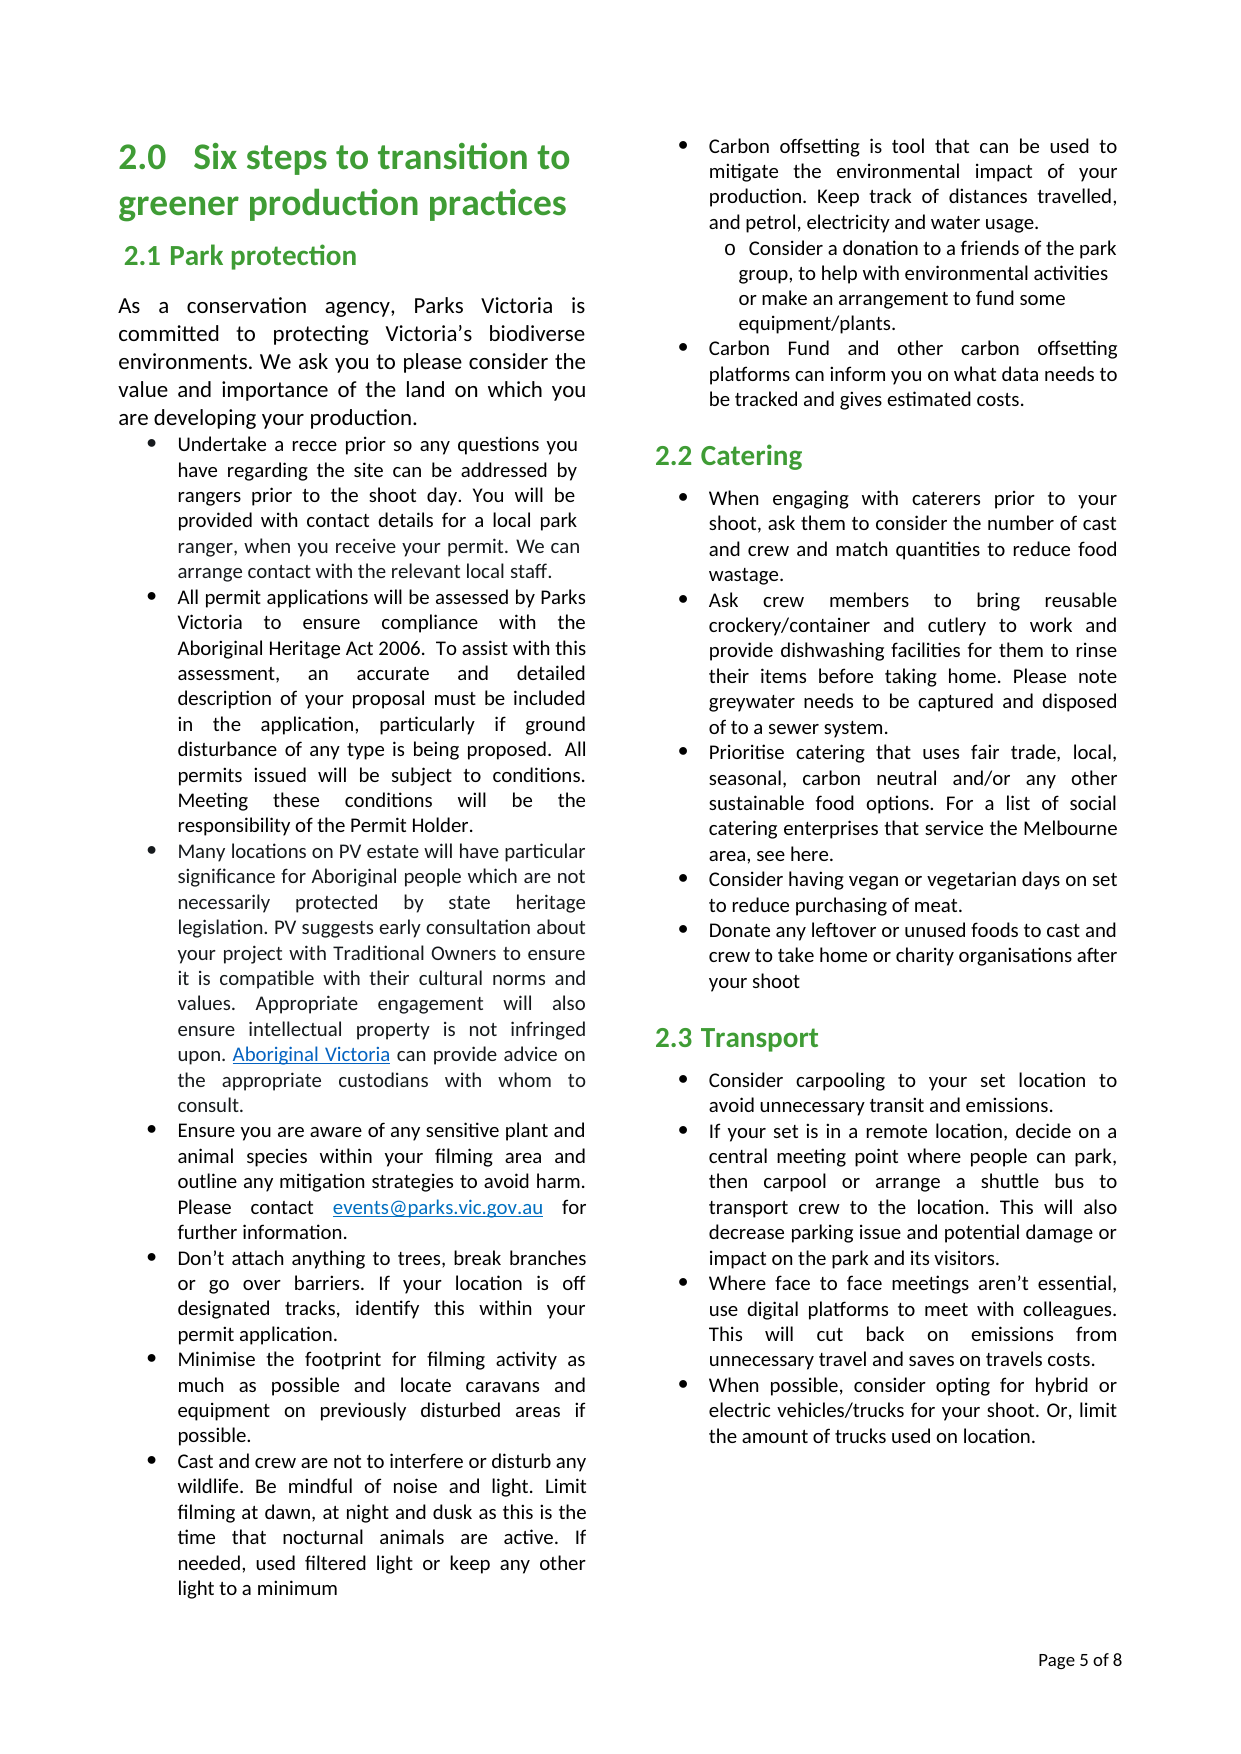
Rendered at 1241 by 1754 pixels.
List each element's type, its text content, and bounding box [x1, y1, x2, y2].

subtitle Park protection [123, 237, 591, 273]
list Consider having vegan or vegetarian days on set to reduce purchasing of meat. [679, 866, 1118, 917]
list When engaging with caterers prior to your shoot, ask them to consider the number of cast and crew and match quantities to reduce food wastage. [679, 485, 1118, 587]
text As a conservation agency, Parks Victoria is committed to protecting Victoria’s biodiverse environments. We ask you to please consider the value and importance of the land on which you are developing your production. [118, 291, 586, 431]
subtitle Transport [655, 1019, 1122, 1054]
list Consider carpooling to your set location to avoid unnecessary transit and emissions. [679, 1067, 1118, 1118]
list Undertake a recce prior so any questions you have regarding the site can be addressed by rangers prior to the shoot day. You will be provided with contact details for a local park ranger, when you receive your permit. We can arrange contact with the relevant local staff. [118, 431, 586, 584]
list Donate any leftover or unused foods to cast and crew to take home or charity organisations after your shoot [679, 917, 1118, 993]
text o Consider a donation to a friends of the park group, to help with environmental activities or make an arrangement to fund some equipment/plants. [723, 234, 1118, 335]
list Carbon Fund and other carbon offsetting platforms can inform you on what data needs to be tracked and gives estimated costs. [679, 335, 1118, 412]
list If your set is in a remote location, decide on a central meeting point where people can park, then carpool or arrange a shuttle bus to transport crew to the location. This will also decrease parking issue and potential damage or impact on the park and its visitors. [679, 1118, 1118, 1270]
list Ask crew members to bring reusable crockery/container and cutlery to work and provide dishwashing facilities for them to rinse their items before taking home. Please note greywater needs to be captured and disposed of to a sewer system. [679, 587, 1118, 739]
list Where face to face meetings aren’t essential, use digital platforms to meet with colleagues. This will cut back on emissions from unnecessary travel and saves on travels costs. [679, 1270, 1118, 1372]
subtitle 2.0 Six steps to transition to greener production practices [118, 133, 591, 224]
list Prioritise catering that uses fair trade, local, seasonal, carbon neutral and/or any other sustainable food options. For a list of social catering enterprises that service the Melbourne area, see here. [679, 739, 1118, 866]
list All permit applications will be assessed by Parks Victoria to ensure compliance with the Aboriginal Heritage Act 2006. To assist with this assessment, an accurate and detailed description of your proposal must be included in the application, particularly if ground disturbance of any type is being proposed. All permits issued will be subject to conditions. Meeting these conditions will be the responsibility of the Permit Holder. [148, 584, 586, 838]
list Don’t attach anything to trees, break branches or go over barriers. If your location is off designated tracks, identify this within your permit application. [148, 1245, 586, 1346]
list Minimise the footprint for filming activity as much as possible and locate caravans and equipment on previously disturbed areas if possible. [148, 1346, 586, 1448]
list Many locations on PV estate will have particular significance for Aboriginal people which are not necessarily protected by state heritage legislation. PV suggests early consultation about your project with Traditional Owners to ensure it is compatible with their cultural norms and values. Appropriate engagement will also ensure intellectual property is not infringed upon. Aboriginal Victoria can provide advice on the appropriate custodians with whom to consult. [148, 838, 586, 1118]
subtitle Catering [655, 437, 1122, 473]
list Cast and crew are not to interfere or disturb any wildlife. Be mindful of noise and light. Limit filming at dawn, at night and dusk as this is the time that nocturnal animals are active. If needed, used filtered light or keep any other light to a minimum [148, 1448, 587, 1601]
list When possible, consider opting for hybrid or electric vehicles/trucks for your shoot. Or, limit the amount of trucks used on location. [679, 1372, 1118, 1448]
list Carbon offsetting is tool that can be used to mitigate the environmental impact of your production. Keep track of distances travelled, and petrol, electricity and water usage. [679, 133, 1118, 234]
list Ensure you are aware of any sensitive plant and animal species within your filming area and outline any mitigation strategies to avoid harm. Please contact events@parks.vic.gov.au for further information. [148, 1118, 587, 1245]
